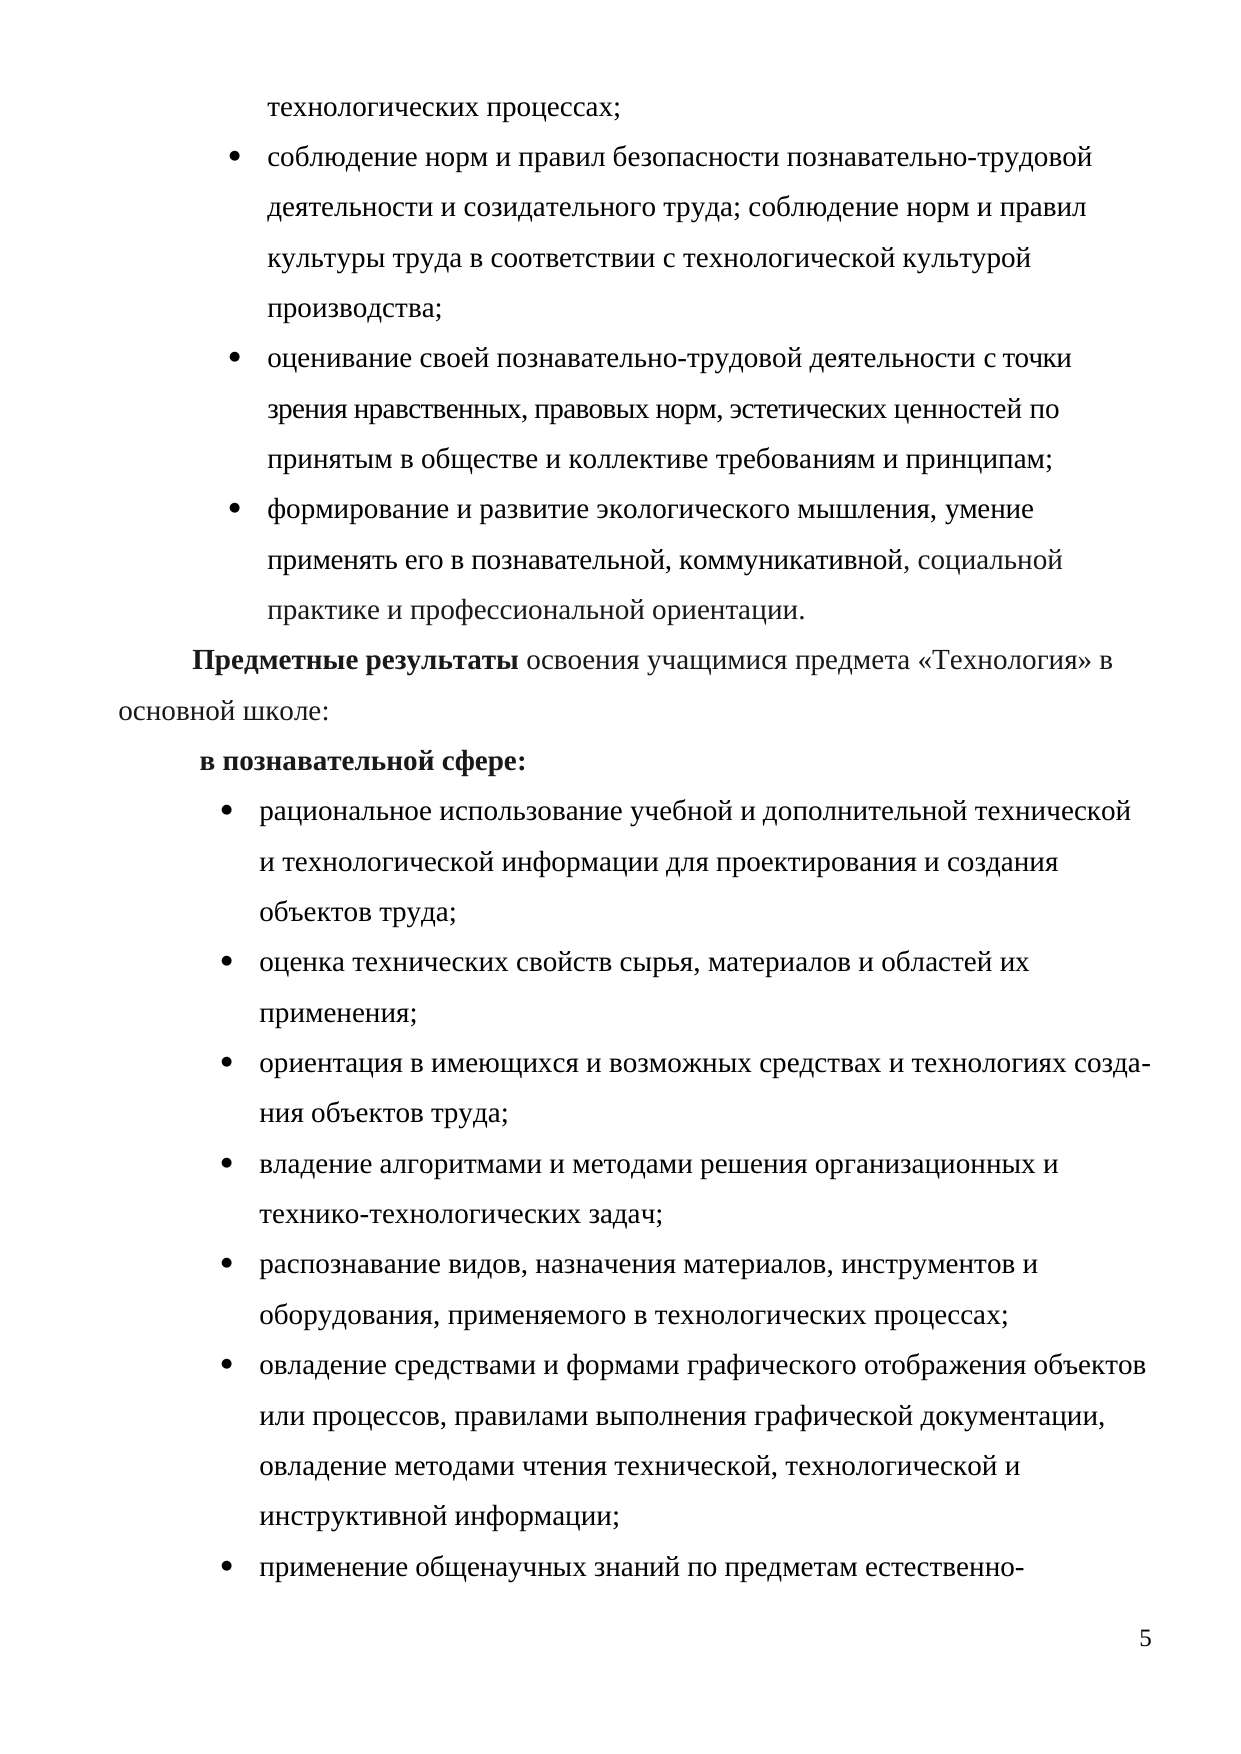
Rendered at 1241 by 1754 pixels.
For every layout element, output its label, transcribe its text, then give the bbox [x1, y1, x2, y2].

list владение алгоритмами и методами решения организационных и технико-технологических задач; [222, 1146, 1152, 1230]
list формирование и развитие экологического мышления, умение применять его в познавательной, коммуникативной, социальной практике и профессиональной ориентации. [229, 491, 1152, 626]
text в познавательной сфере: [118, 743, 1152, 777]
list оценивание своей познавательно-трудовой деятельности с точки зрения нравственных, правовых норм, эстетических ценностей по принятым в обществе и коллективе требованиям и принципам; [229, 340, 1152, 474]
list распознавание видов, назначения материалов, инструментов и оборудования, применяемого в технологических процессах; [222, 1247, 1152, 1331]
list овладение средствами и формами графического отображения объектов или процессов, правилами выполнения графической документации, овладение методами чтения технической, технологической и инструктивной информации; [222, 1347, 1152, 1532]
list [222, 1549, 1152, 1582]
list рациональное использование учебной и дополнительной технической и технологической информации для проектирования и создания объектов труда; [222, 793, 1152, 928]
list оценка технических свойств сырья, материалов и областей их применения; [222, 944, 1152, 1028]
list соблюдение норм и правил безопасности познавательно-трудовой деятельности и созидательного труда; соблюдение норм и правил культуры труда в соответствии с технологической культурой производства; [229, 139, 1152, 323]
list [229, 89, 1152, 122]
text Предметные результаты освоения учащимися предмета «Технология» в основной школе: [118, 642, 1152, 726]
list ориентация в имеющихся и возможных средствах и технологиях создания объектов труда; [222, 1045, 1152, 1129]
